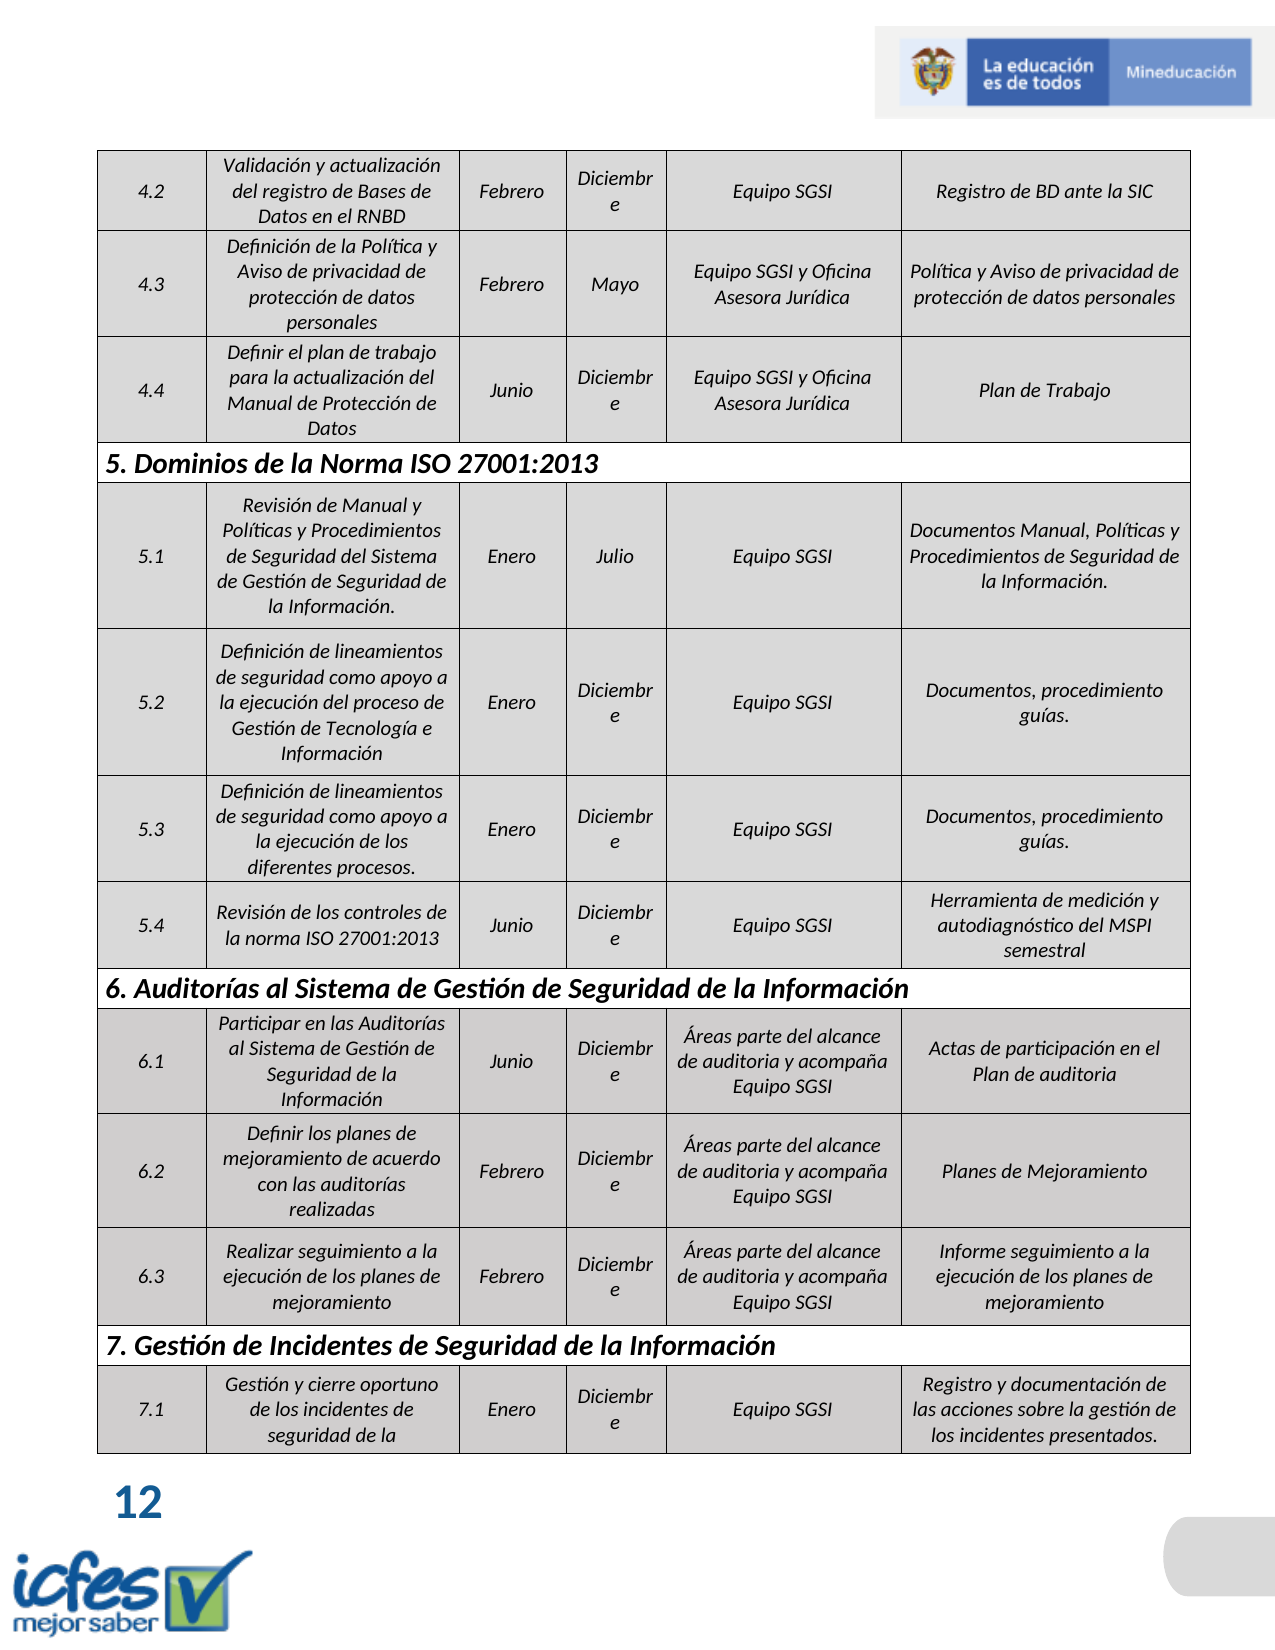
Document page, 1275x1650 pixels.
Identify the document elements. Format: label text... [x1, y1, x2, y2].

table_cell Equipo SGSI [667, 483, 901, 628]
table_cell 4.3 [98, 231, 206, 336]
table_cell Febrero [460, 151, 566, 230]
picture [0, 1543, 273, 1645]
table_cell Plan de Trabajo [902, 337, 1190, 442]
table_cell Diciembre [567, 151, 666, 230]
table_cell 6. Auditorías al Sistema de Gestión de Seguridad de la Información [98, 969, 1190, 1007]
table_cell Equipo SGSI y Oficina Asesora Jurídica [667, 231, 901, 336]
table_cell Enero [460, 1366, 566, 1453]
table_cell Definir los planes de mejoramiento de acuerdo con las auditorías realizadas [207, 1114, 459, 1227]
table_cell Diciembre [567, 1228, 666, 1325]
table_cell Informe seguimiento a la ejecución de los planes de mejoramiento [902, 1228, 1190, 1325]
table_cell 7. Gestión de Incidentes de Seguridad de la Información [98, 1326, 1190, 1365]
table_cell Junio [460, 1009, 566, 1113]
table_cell Diciembre [567, 1366, 666, 1453]
table_cell Áreas parte del alcance de auditoria y acompaña Equipo SGSI [667, 1009, 901, 1113]
table_cell 5. Dominios de la Norma ISO 27001:2013 [98, 443, 1190, 482]
table_cell 6.2 [98, 1114, 206, 1227]
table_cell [902, 1366, 1190, 1453]
table_cell Participar en las Auditorías al Sistema de Gestión de Seguridad de la Información [207, 1009, 459, 1113]
table_cell Equipo SGSI y Oficina Asesora Jurídica [667, 337, 901, 442]
table_cell Documentos, procedimiento guías. [902, 776, 1190, 881]
table_cell Áreas parte del alcance de auditoria y acompaña Equipo SGSI [667, 1228, 901, 1325]
table_cell Febrero [460, 1228, 566, 1325]
table_cell Julio [567, 483, 666, 628]
table_cell Revisión de los controles de la norma ISO 27001:2013 [207, 882, 459, 968]
table_cell Diciembre [567, 776, 666, 881]
table_cell Diciembre [567, 882, 666, 968]
table_cell Actas de participación en el Plan de auditoria [902, 1009, 1190, 1113]
table_cell Equipo SGSI [667, 1366, 901, 1453]
table_cell Enero [460, 483, 566, 628]
table_cell Febrero [460, 231, 566, 336]
table_cell Febrero [460, 1114, 566, 1227]
table_cell Planes de Mejoramiento [902, 1114, 1190, 1227]
table_cell 5.3 [98, 776, 206, 881]
table_cell Diciembre [567, 337, 666, 442]
table_cell Definición de lineamientos de seguridad como apoyo a la ejecución de los diferentes procesos. [207, 776, 459, 881]
table_cell Áreas parte del alcance de auditoria y acompaña Equipo SGSI [667, 1114, 901, 1227]
table_cell Enero [460, 629, 566, 775]
table_cell 5.2 [98, 629, 206, 775]
table_cell Equipo SGSI [667, 776, 901, 881]
table_cell Revisión de Manual y Políticas y Procedimientos de Seguridad del Sistema de Gestión de Seguridad de la Información. [207, 483, 459, 628]
picture [874, 26, 1275, 119]
table_cell 4.2 [98, 151, 206, 230]
table_cell Validación y actualización del registro de Bases de Datos en el RNBD [207, 151, 459, 230]
table_cell Definir el plan de trabajo para la actualización del Manual de Protección de Datos [207, 337, 459, 442]
table_cell Diciembre [567, 1114, 666, 1227]
table_cell Equipo SGSI [667, 882, 901, 968]
table_cell Equipo SGSI [667, 629, 901, 775]
table_cell 5.4 [98, 882, 206, 968]
table_cell Registro de BD ante la SIC [902, 151, 1190, 230]
table_cell 5.1 [98, 483, 206, 628]
table_cell 4.4 [98, 337, 206, 442]
table_cell Herramienta de medición y autodiagnóstico del MSPI semestral [902, 882, 1190, 968]
table_cell Mayo [567, 231, 666, 336]
table_cell Diciembre [567, 629, 666, 775]
table_cell Junio [460, 882, 566, 968]
table_cell Diciembre [567, 1009, 666, 1113]
table_cell Definición de lineamientos de seguridad como apoyo a la ejecución del proceso de Gestión de Tecnología e Información [207, 629, 459, 775]
table_cell 6.3 [98, 1228, 206, 1325]
table_cell Definición de la Política y Aviso de privacidad de protección de datos personales [207, 231, 459, 336]
table_cell Junio [460, 337, 566, 442]
table_cell Enero [460, 776, 566, 881]
table_cell 6.1 [98, 1009, 206, 1113]
table_cell Equipo SGSI [667, 151, 901, 230]
table_cell 7.1 [98, 1366, 206, 1453]
table_cell Documentos Manual, Políticas y Procedimientos de Seguridad de la Información. [902, 483, 1190, 628]
table_cell Documentos, procedimiento guías. [902, 629, 1190, 775]
table_cell Realizar seguimiento a la ejecución de los planes de mejoramiento [207, 1228, 459, 1325]
table_cell Política y Aviso de privacidad de protección de datos personales [902, 231, 1190, 336]
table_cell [207, 1366, 459, 1453]
